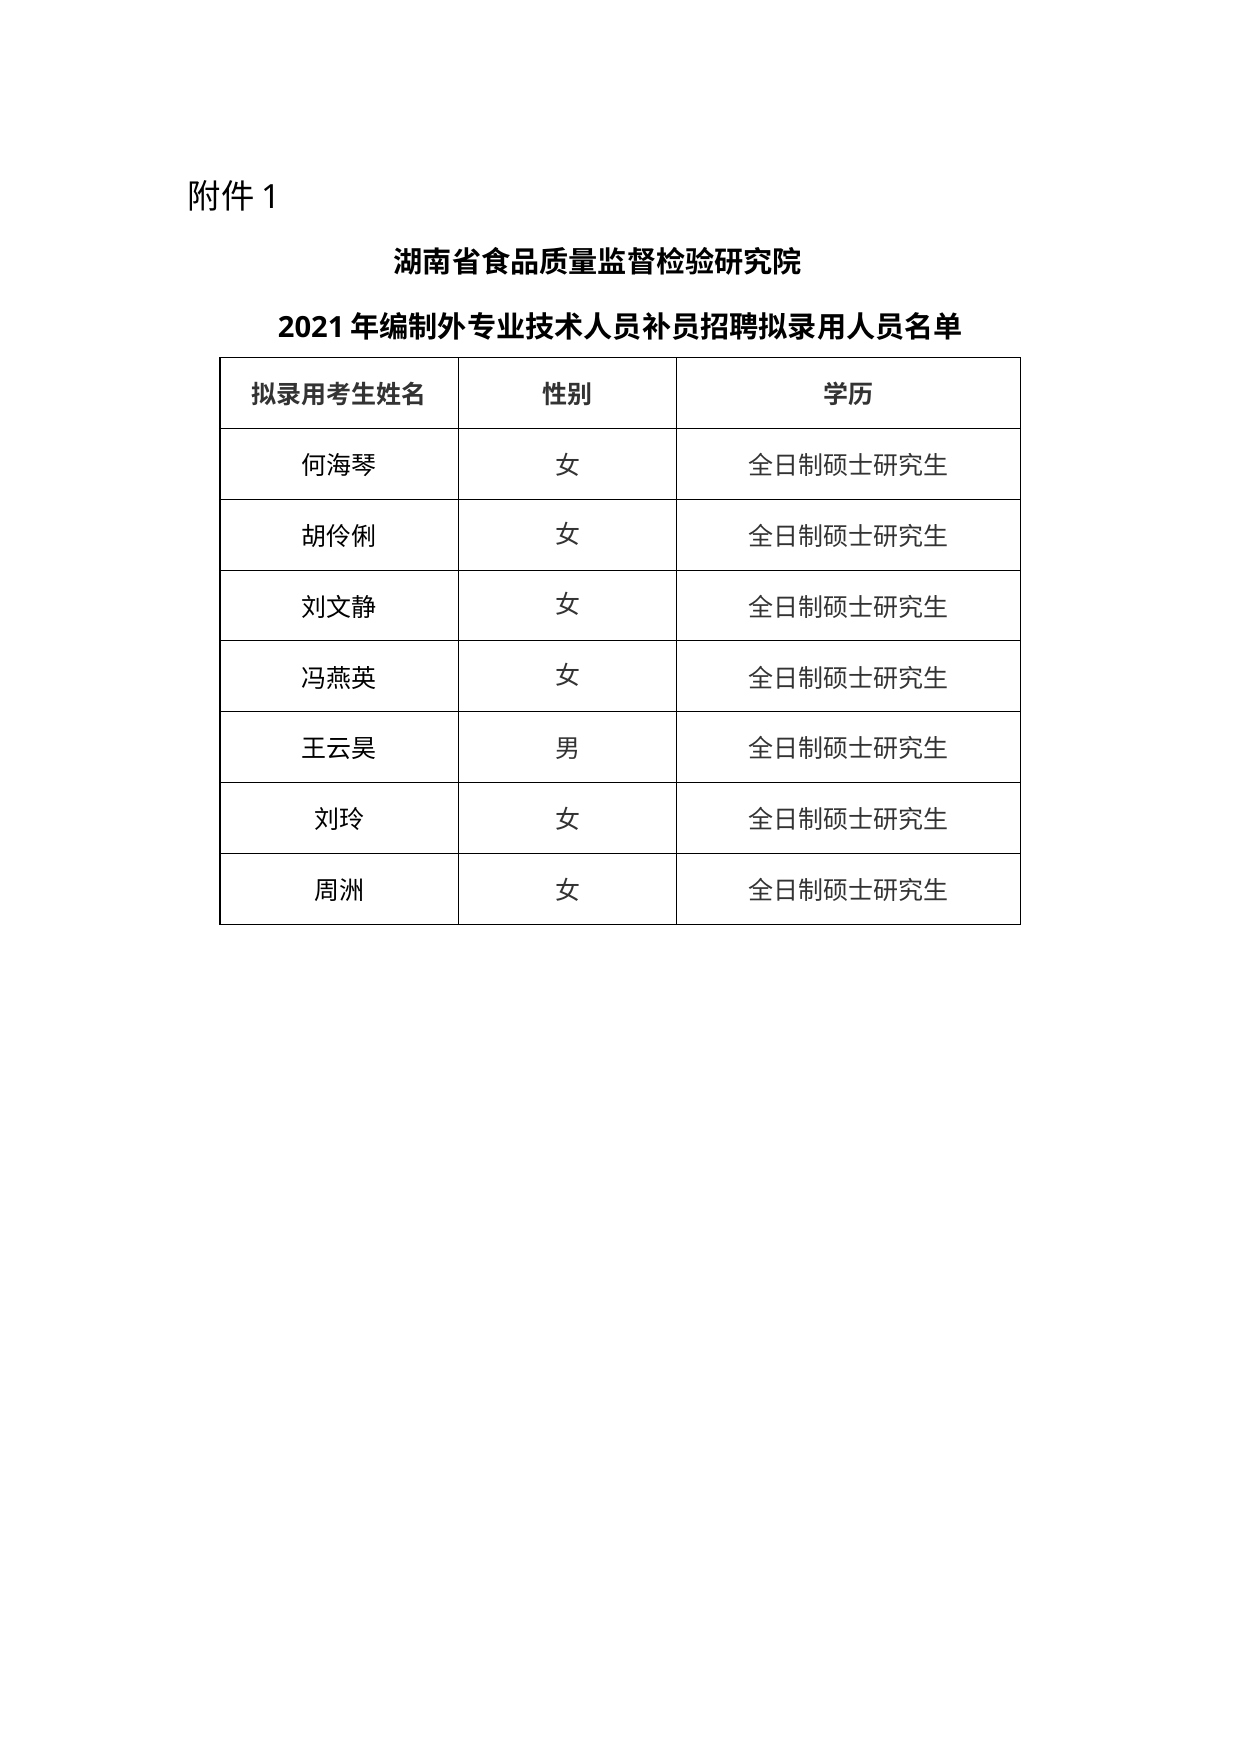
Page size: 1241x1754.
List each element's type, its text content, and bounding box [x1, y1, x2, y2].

text 附件1 [187, 162, 953, 227]
table_header 学历 [677, 358, 1020, 428]
table_cell 女 [459, 571, 676, 640]
table_cell 全日制硕士研究生 [677, 783, 1020, 853]
table_cell 王云昊 [221, 712, 458, 782]
table_cell 全日制硕士研究生 [677, 500, 1020, 569]
table_cell 全日制硕士研究生 [677, 641, 1020, 711]
table_cell 女 [459, 500, 676, 569]
table_cell 全日制硕士研究生 [677, 854, 1020, 924]
table_cell 冯燕英 [221, 641, 458, 711]
table_cell 全日制硕士研究生 [677, 571, 1020, 640]
table_cell 女 [459, 854, 676, 924]
table_cell 周洲 [221, 854, 458, 924]
table_cell 刘文静 [221, 571, 458, 640]
table_cell 男 [459, 712, 676, 782]
text 湖南省食品质量监督检验研究院 [187, 227, 953, 292]
table_cell 全日制硕士研究生 [677, 712, 1020, 782]
table_cell 全日制硕士研究生 [677, 429, 1020, 499]
table_cell 女 [459, 783, 676, 853]
table_header 拟录用考生姓名 [221, 358, 458, 428]
table_cell 刘玲 [221, 783, 458, 853]
table_header 性别 [459, 358, 676, 428]
table_cell 女 [459, 429, 676, 499]
table_cell 女 [459, 641, 676, 711]
table_cell 何海琴 [221, 429, 458, 499]
table_cell 胡伶俐 [221, 500, 458, 569]
text 2021年编制外专业技术人员补员招聘拟录用人员名单 [187, 292, 1053, 357]
